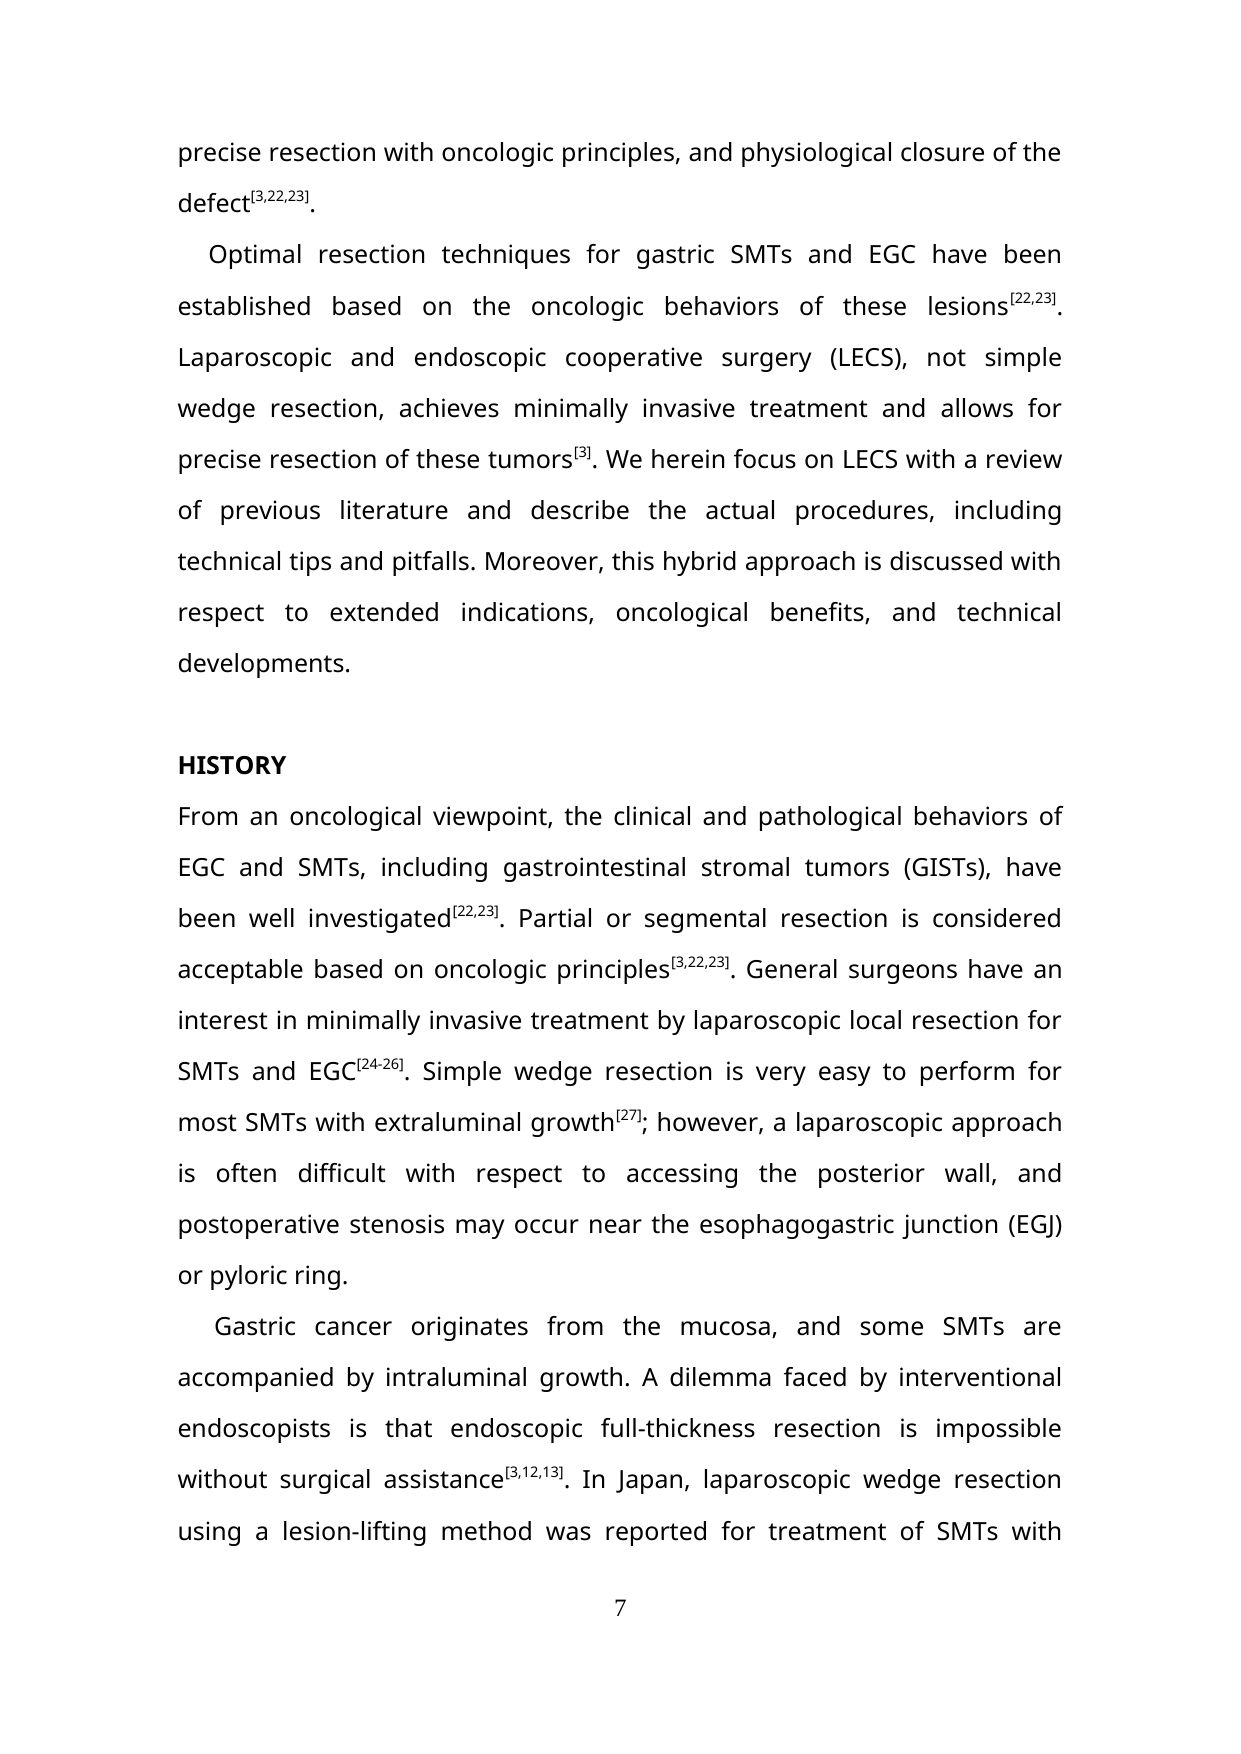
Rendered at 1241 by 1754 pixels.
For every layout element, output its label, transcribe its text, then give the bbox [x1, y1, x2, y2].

text HISTORY [177, 747, 1063, 782]
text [177, 1309, 1063, 1547]
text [177, 135, 1063, 220]
text From an oncological viewpoint, the clinical and pathological behaviors of EGC and SMTs, including gastrointestinal stromal tumors (GISTs), have been well investigated[22,23]. Partial or segmental resection is considered acceptable based on oncologic principles[3,22,23]. General surgeons have an interest in minimally invasive treatment by laparoscopic local resection for SMTs and EGC[24-26]. Simple wedge resection is very easy to perform for most SMTs with extraluminal growth[27]; however, a laparoscopic approach is often difficult with respect to accessing the posterior wall, and postoperative stenosis may occur near the esophagogastric junction (EGJ) or pyloric ring. [177, 798, 1063, 1292]
text Optimal resection techniques for gastric SMTs and EGC have been established based on the oncologic behaviors of these lesions[22,23]. Laparoscopic and endoscopic cooperative surgery (LECS), not simple wedge resection, achieves minimally invasive treatment and allows for precise resection of these tumors[3]. We herein focus on LECS with a review of previous literature and describe the actual procedures, including technical tips and pitfalls. Moreover, this hybrid approach is discussed with respect to extended indications, oncological benefits, and technical developments. [177, 237, 1063, 679]
